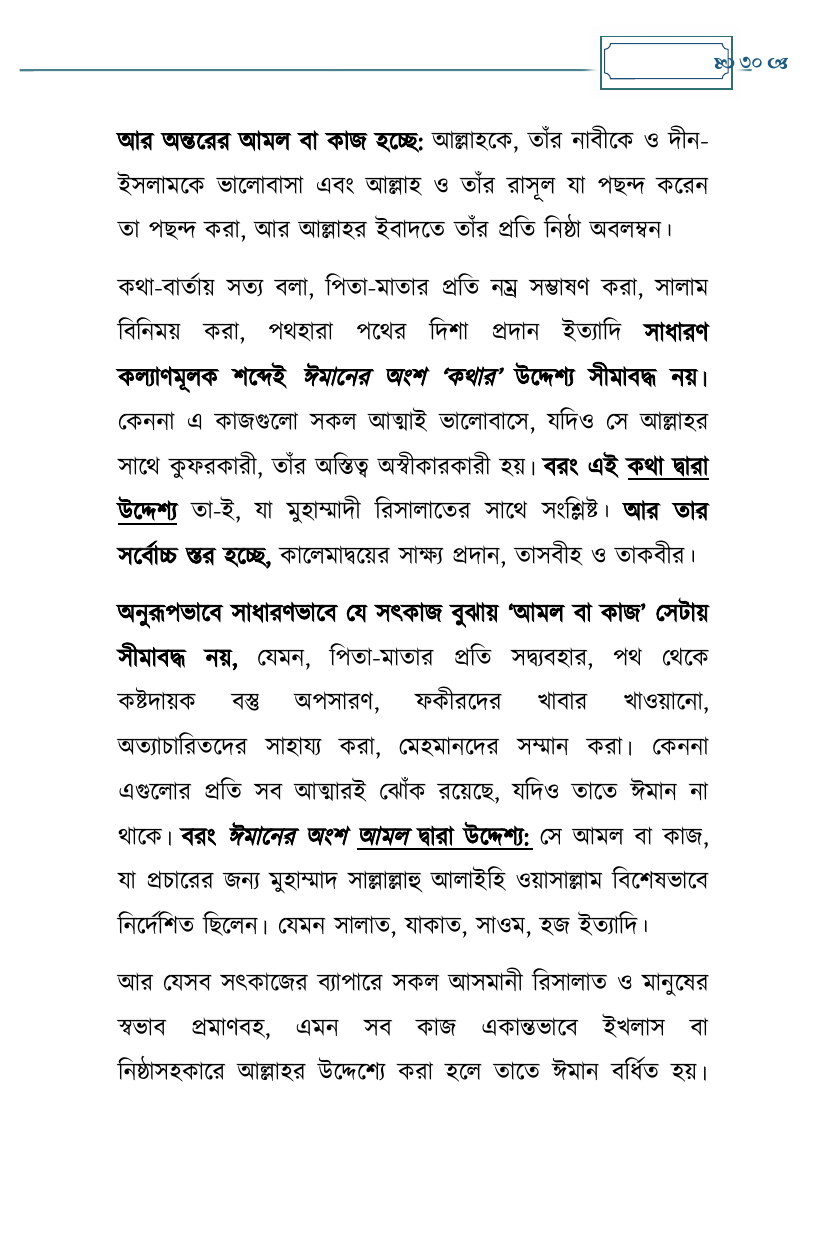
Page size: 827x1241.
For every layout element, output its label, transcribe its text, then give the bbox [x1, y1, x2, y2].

text কথা-বার্তায় সত্য বলা, পিতা-মাতার প্রতি নম্র সম্ভাষণ করা, সালাম বিনিময় করা, পথহারা পথের দিশা প্রদান ইত্যাদি সাধারণ কল্যাণমূলক শব্দেই ঈমানের অংশ ‘কথার’ উদ্দেশ্য সীমাবদ্ধ নয়। কেননা এ কাজগুলো সকল আত্মাই ভালোবাসে, যদিও সে আল্লাহর সাথে কুফরকারী, তাঁর অস্তিত্ব অস্বীকারকারী হয়। বরং এই কথা দ্বারা উদ্দেশ্য তা-ই, যা মুহাম্মাদী রিসালাতের সাথে সংশ্লিষ্ট। আর তার সর্বোচ্চ স্তর হচ্ছে, কালেমাদ্বয়ের সাক্ষ্য প্রদান, তাসবীহ ও তাকবীর। [118, 265, 709, 574]
text অনুরূপভাবে সাধারণভাবে যে সৎকাজ বুঝায় ‘আমল বা কাজ’ সেটায় সীমাবদ্ধ নয়, যেমন, পিতা-মাতার প্রতি সদ্ব্যবহার, পথ থেকে কষ্টদায়ক বস্তু অপসারণ, ফকীরদের খাবার খাওয়ানো, অত্যাচারিতদের সাহায্য করা, মেহমানদের সম্মান করা। কেননা এগুলোর প্রতি সব আত্মারই ঝোঁক রয়েছে, যদিও তাতে ঈমান না থাকে। বরং ঈমানের অংশ আমল দ্বারা উদ্দেশ্য: সে আমল বা কাজ, যা প্রচারের জন্য মুহাম্মাদ সাল্লাল্লাহু আলাইহি ওয়াসাল্লাম বিশেষভাবে নির্দেশিত ছিলেন। যেমন সালাত, যাকাত, সাওম, হজ ইত্যাদি। [118, 590, 709, 944]
text আর অন্তরের আমল বা কাজ হচ্ছে: আল্লাহকে, তাঁর নাবীকে ও দীন-ইসলামকে ভালোবাসা এবং আল্লাহ ও তাঁর রাসূল যা পছন্দ করেন তা পছন্দ করা, আর আল্লাহর ইবাদতে তাঁর প্রতি নিষ্ঠা অবলম্বন। [118, 118, 709, 249]
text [118, 960, 709, 1091]
